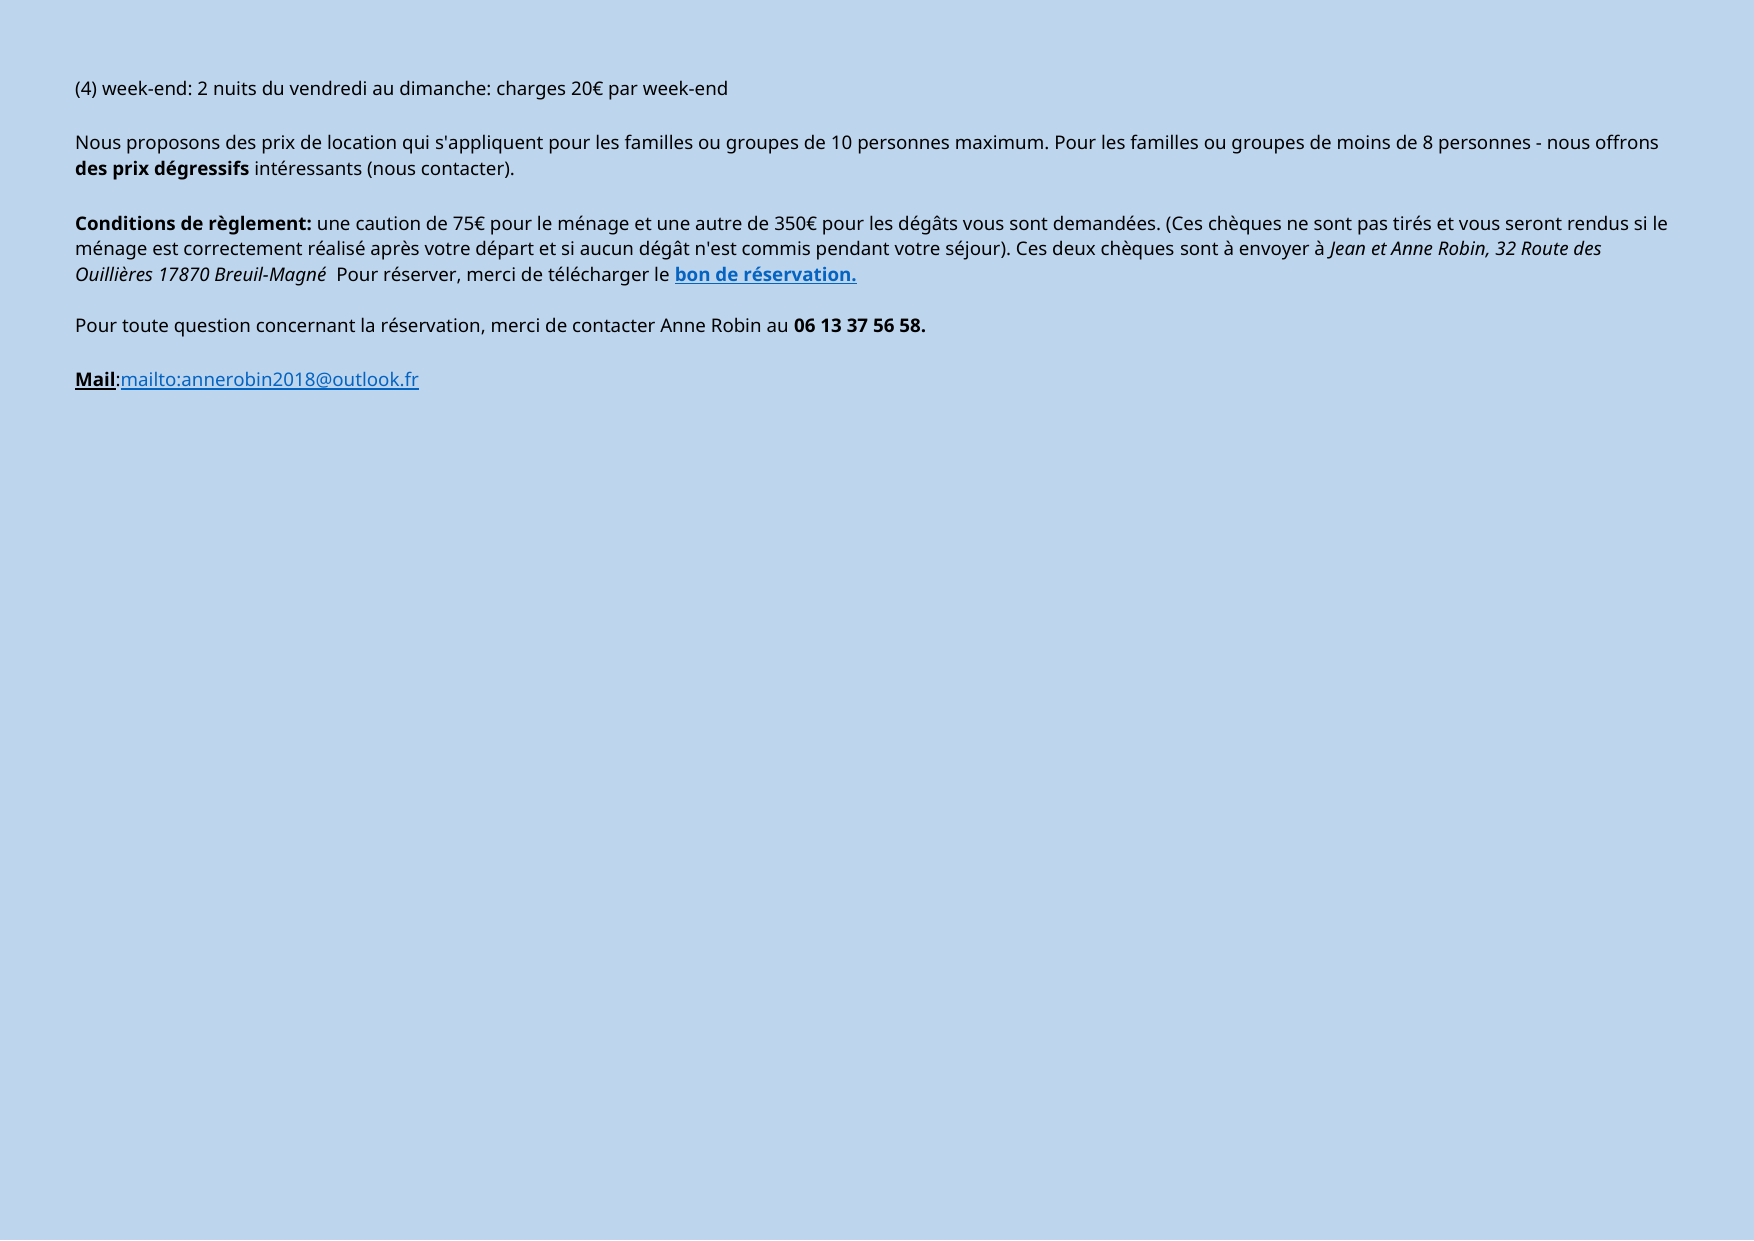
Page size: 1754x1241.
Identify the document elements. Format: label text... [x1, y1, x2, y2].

text Conditions de règlement: une caution de 75€ pour le ménage et une autre de 350€ pour les dégâts vous sont demandées. (Ces chèques ne sont pas tirés et vous seront rendus si le ménage est correctement réalisé après votre départ et si aucun dégât n'est commis pendant votre séjour). Ces deux chèques sont à envoyer à Jean et Anne Robin, 32 Route des Ouillières 17870 Breuil-Magné Pour réserver, merci de télécharger le bon de réservation. Pour toute question concernant la réservation, merci de contacter Anne Robin au 06 13 37 56 58. [75, 210, 1679, 337]
text Nous proposons des prix de location qui s'appliquent pour les familles ou groupes de 10 personnes maximum. Pour les familles ou groupes de moins de 8 personnes - nous offrons des prix dégressifs intéressants (nous contacter). [75, 130, 1679, 181]
text (4) week-end: 2 nuits du vendredi au dimanche: charges 20€ par week-end [75, 75, 1679, 101]
text Mail:mailto:annerobin2018@outlook.fr [75, 367, 1679, 392]
